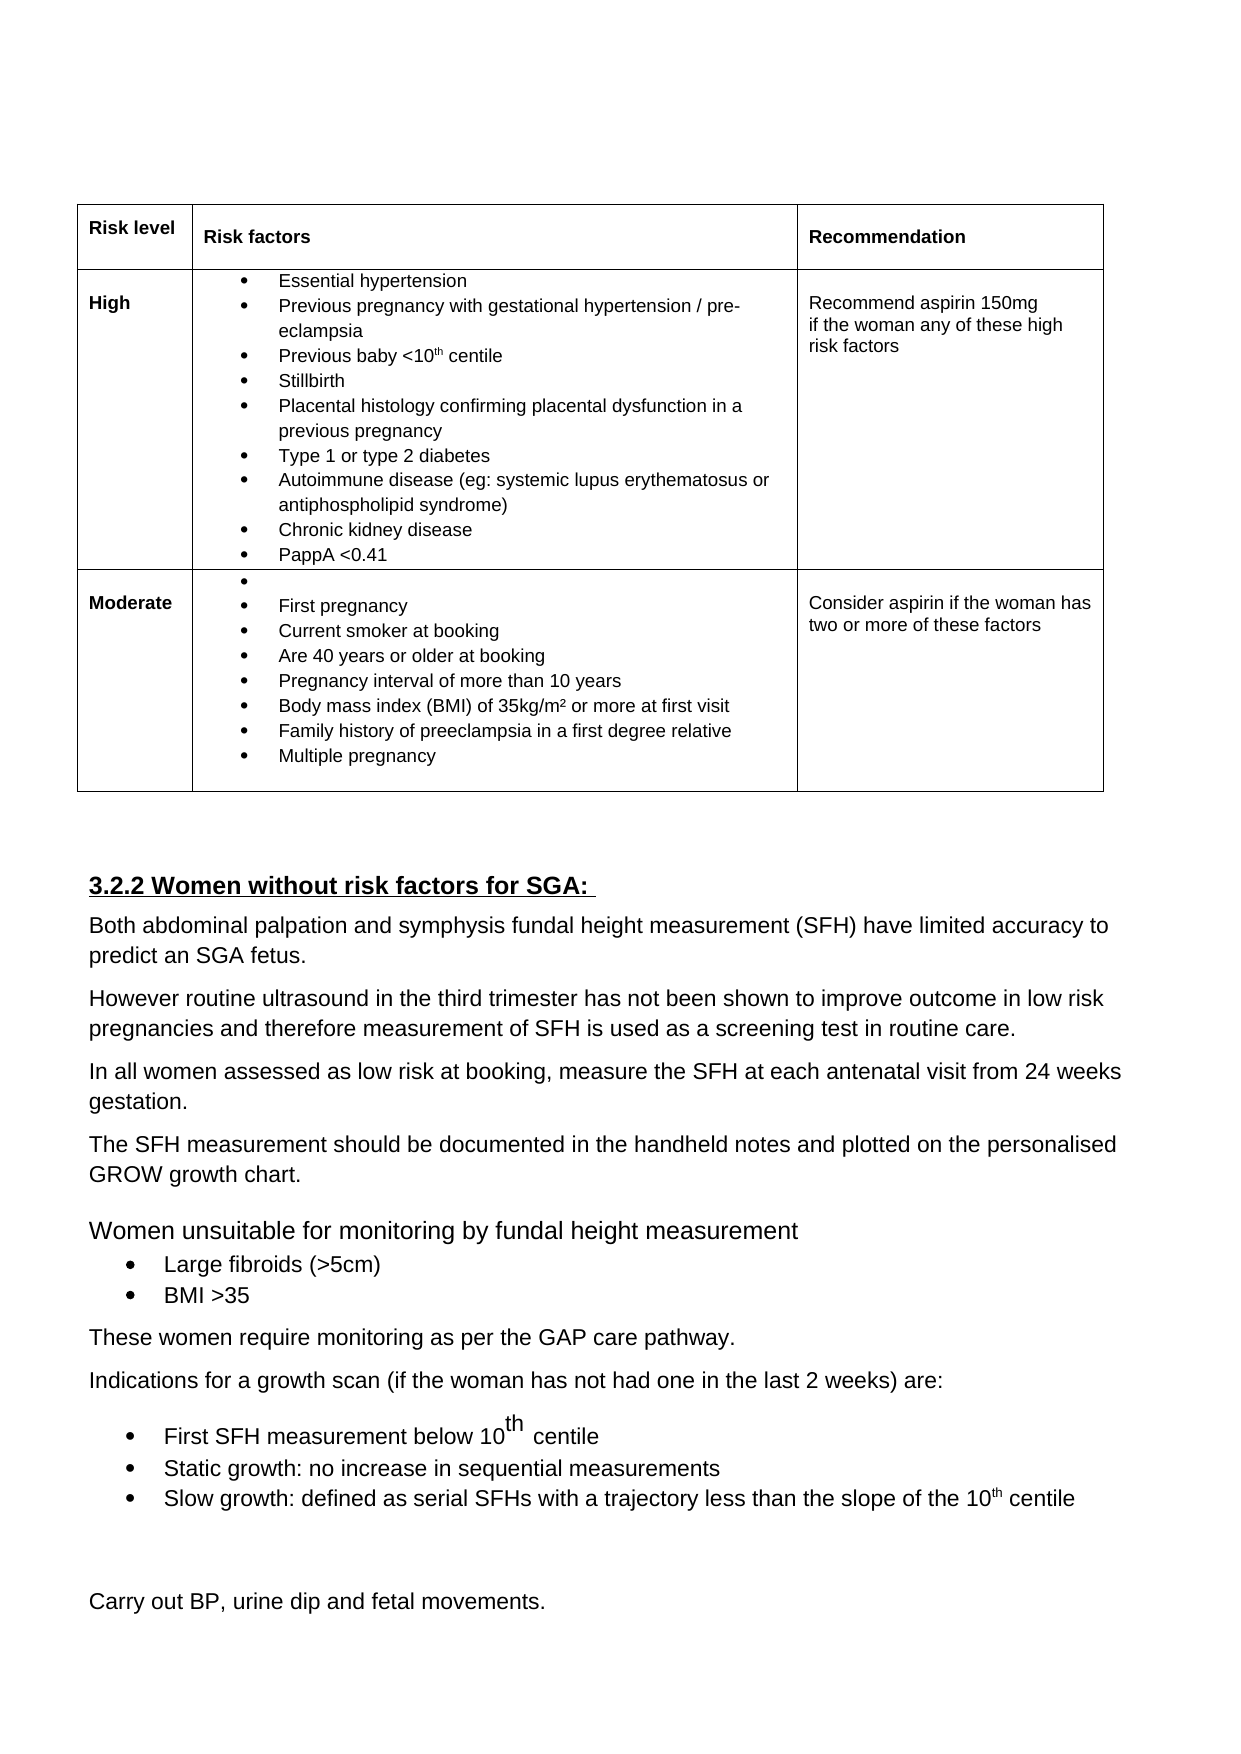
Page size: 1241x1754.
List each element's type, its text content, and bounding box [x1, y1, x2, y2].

text Carry out BP, urine dip and fetal movements. [89, 1588, 1122, 1615]
table_cell Consider aspirin if the woman has two or more of these factors [798, 570, 1103, 791]
text Both abdominal palpation and symphysis fundal height measurement (SFH) have limited accuracy to predict an SGA fetus. [89, 912, 1122, 969]
list First SFH measurement below 10th centile [126, 1410, 1122, 1449]
table_cell First pregnancy Current smoker at booking Are 40 years or older at booking Pregnancy interval of more than 10 years Body mass index (BMI) of 35kg/m² or more at first visit Family history of preeclampsia in a first degree relative Multiple pregnancy [193, 570, 797, 791]
text In all women assessed as low risk at booking, measure the SFH at each antenatal visit from 24 weeks gestation. [89, 1058, 1122, 1114]
list Women unsuitable for monitoring by fundal height measurement [89, 1216, 1122, 1245]
table_header Risk level [78, 205, 192, 269]
table_cell High [78, 270, 192, 569]
list 3.2.2 Women without risk factors for SGA: [89, 871, 1122, 900]
list Large fibroids (>5cm) [126, 1251, 1122, 1278]
table_header Recommendation [798, 205, 1103, 269]
text The SFH measurement should be documented in the handheld notes and plotted on the personalised GROW growth chart. [89, 1131, 1122, 1187]
list Slow growth: defined as serial SFHs with a trajectory less than the slope of the 10th centile [126, 1485, 1122, 1512]
list Static growth: no increase in sequential measurements [126, 1455, 1122, 1481]
text These women require monitoring as per the GAP care pathway. [89, 1324, 1122, 1351]
table_header Risk factors [193, 205, 797, 269]
table_cell Recommend aspirin 150mg if the woman any of these high risk factors [798, 270, 1103, 569]
list BMI >35 [126, 1282, 1122, 1308]
table_cell Moderate [78, 570, 192, 791]
table_cell Essential hypertension Previous pregnancy with gestational hypertension / pre-eclampsia Previous baby <10th centile Stillbirth Placental histology confirming placental dysfunction in a previous pregnancy Type 1 or type 2 diabetes Autoimmune disease (eg: systemic lupus erythematosus or antiphospholipid syndrome) Chronic kidney disease PappA <0.41 [193, 270, 797, 569]
text Indications for a growth scan (if the woman has not had one in the last 2 weeks) are: [89, 1367, 1122, 1393]
text However routine ultrasound in the third trimester has not been shown to improve outcome in low risk pregnancies and therefore measurement of SFH is used as a screening test in routine care. [89, 985, 1122, 1042]
